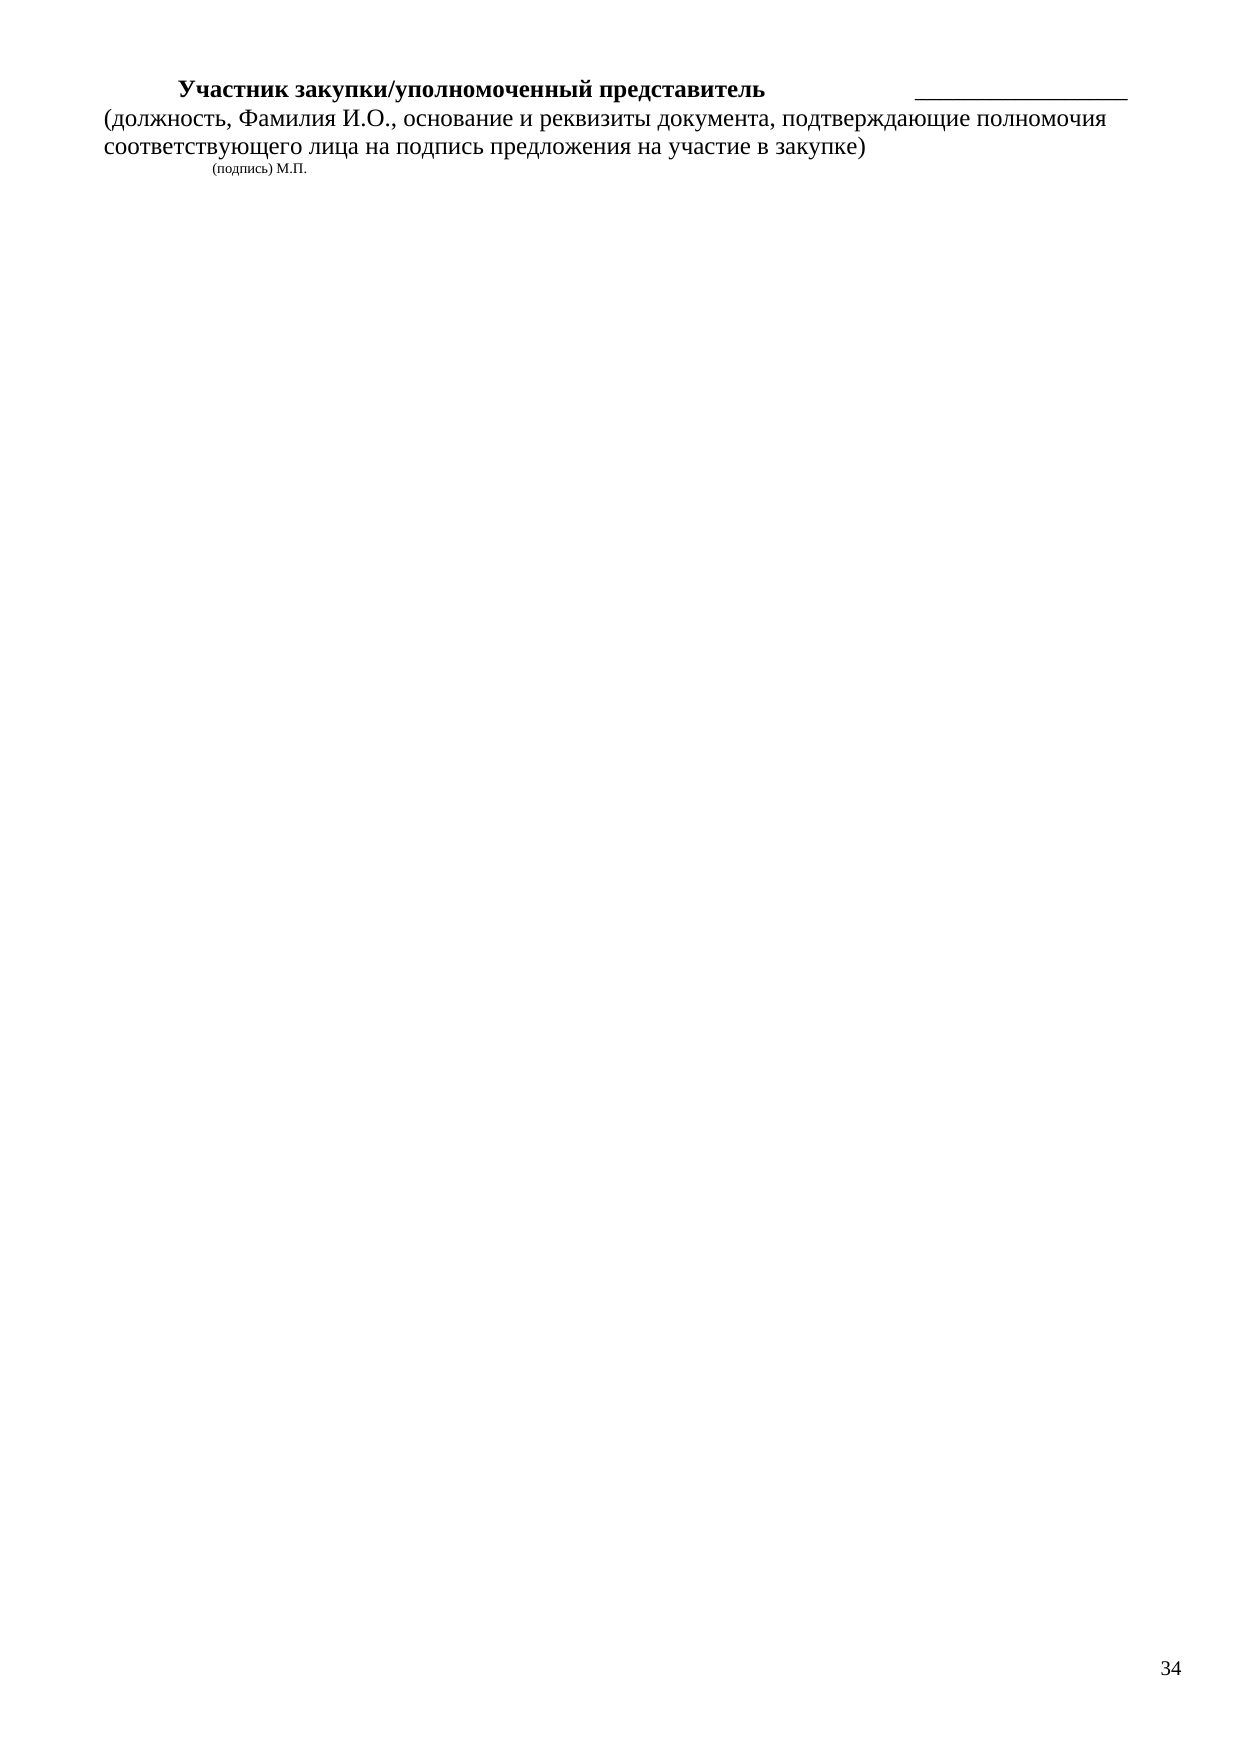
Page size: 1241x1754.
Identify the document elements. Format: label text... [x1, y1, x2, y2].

text (подпись) М.П. [103, 160, 1181, 189]
text Участник закупки/уполномоченный представитель _________________ (должность, Фамилия И.О., основание и реквизиты документа, подтверждающие полномочия соответствующего лица на подпись предложения на участие в закупке) [103, 74, 1181, 160]
